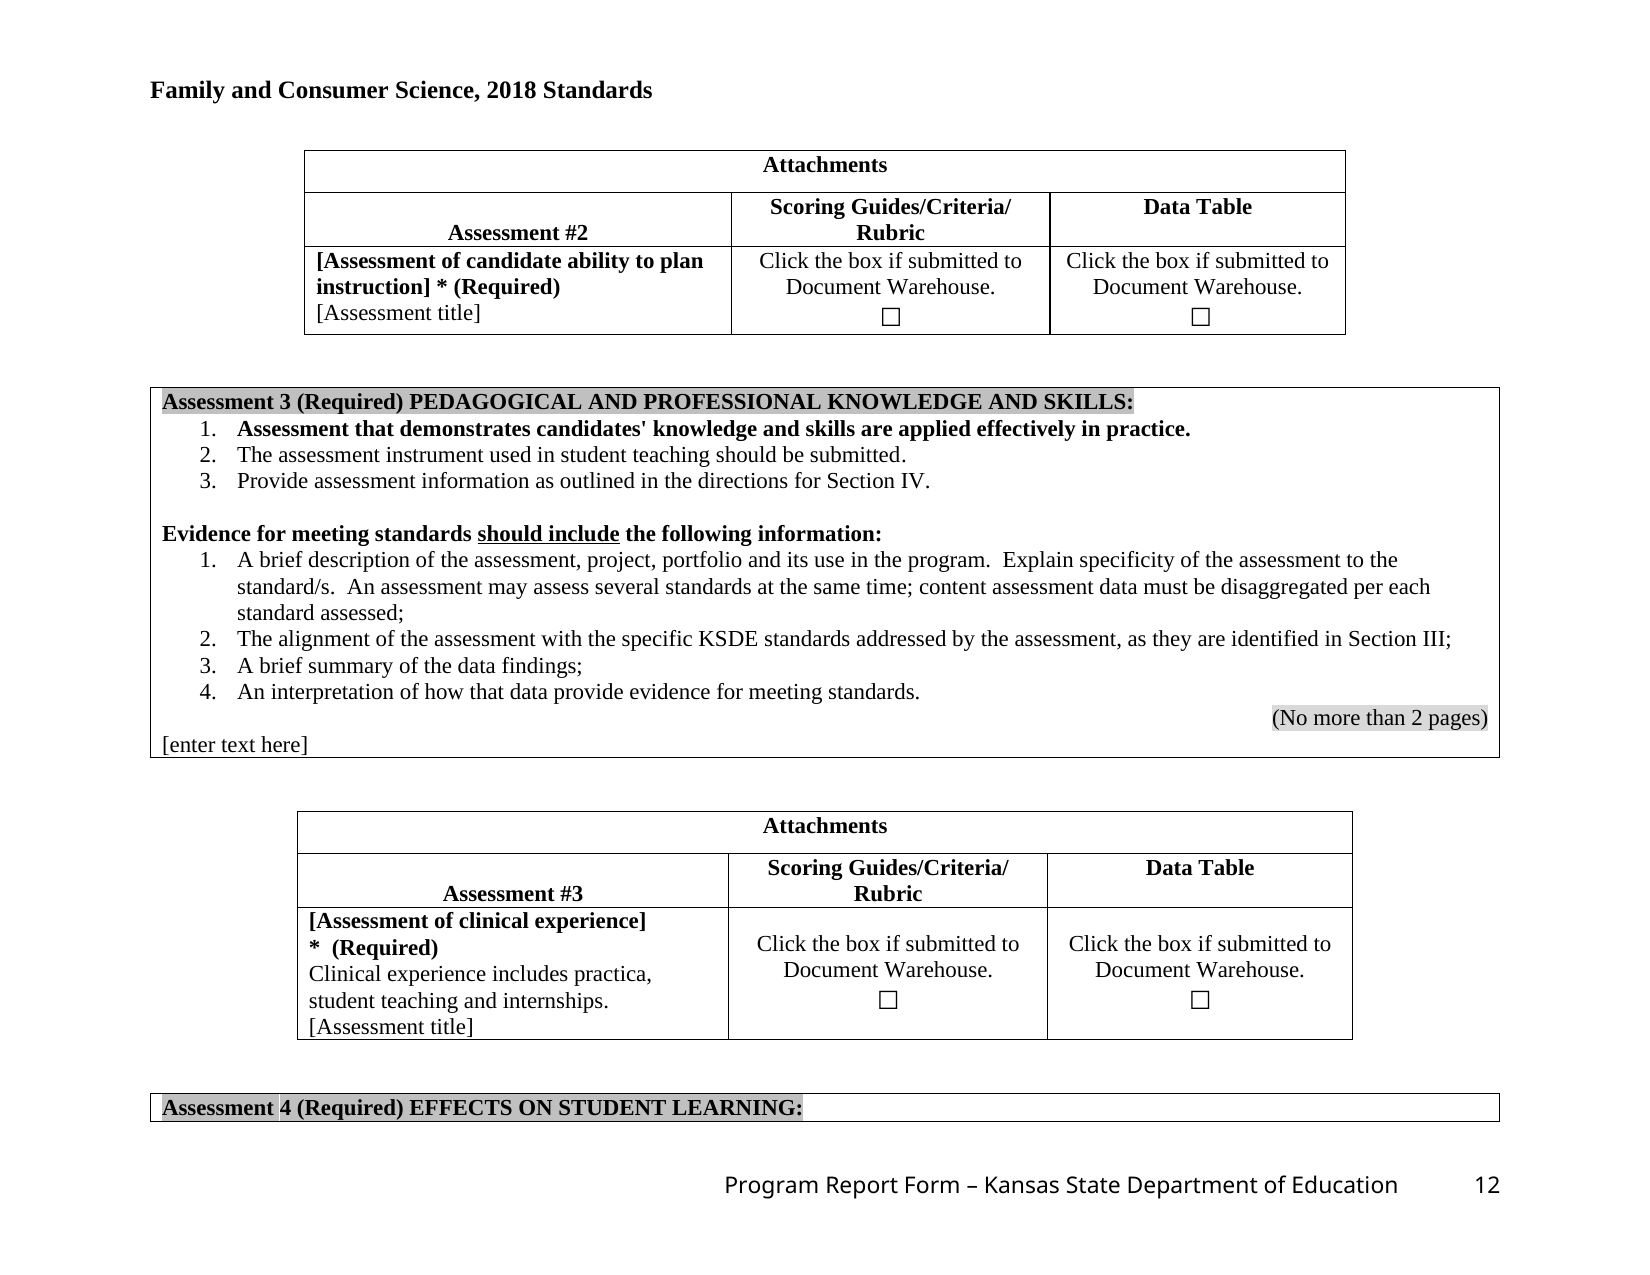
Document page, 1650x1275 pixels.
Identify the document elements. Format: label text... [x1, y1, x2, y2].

table_header Assessment 3 (Required) PEDAGOGICAL AND PROFESSIONAL KNOWLEDGE AND SKILLS: Assessment that demonstrates candidates' knowledge and skills are applied effectively in practice. The assessment instrument used in student teaching should be submitted. Provide assessment information as outlined in the directions for Section IV. Evidence for meeting standards should include the following information: A brief description of the assessment, project, portfolio and its use in the program. Explain specificity of the assessment to the standard/s. An assessment may assess several standards at the same time; content assessment data must be disaggregated per each standard assessed; The alignment of the assessment with the specific KSDE standards addressed by the assessment, as they are identified in Section III; A brief summary of the data findings; An interpretation of how that data provide evidence for meeting standards. (No more than 2 pages) [enter text here] [151, 388, 1499, 757]
table_cell Assessment #2 [305, 193, 731, 246]
table_cell Scoring Guides/Criteria/ Rubric [729, 854, 1047, 907]
table_cell Click the box if submitted to Document Warehouse. [1051, 247, 1345, 333]
table_cell Click the box if submitted to Document Warehouse. [729, 908, 1047, 1039]
table_cell [Assessment of candidate ability to plan instruction] * (Required) [Assessment title] [305, 247, 731, 333]
table_header Attachments [298, 812, 1352, 853]
table_cell Data Table [1051, 193, 1345, 246]
table_cell Scoring Guides/Criteria/ Rubric [732, 193, 1049, 246]
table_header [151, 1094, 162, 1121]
table_cell Click the box if submitted to Document Warehouse. [732, 247, 1049, 333]
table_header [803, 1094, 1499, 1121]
table_cell Data Table [1048, 854, 1352, 907]
table_cell Click the box if submitted to Document Warehouse. [1048, 908, 1352, 1039]
table_cell [Assessment of clinical experience] * (Required) Clinical experience includes practica, student teaching and internships. [Assessment title] [298, 908, 728, 1039]
table_cell Assessment #3 [298, 854, 728, 907]
table_header Attachments [305, 151, 1345, 192]
